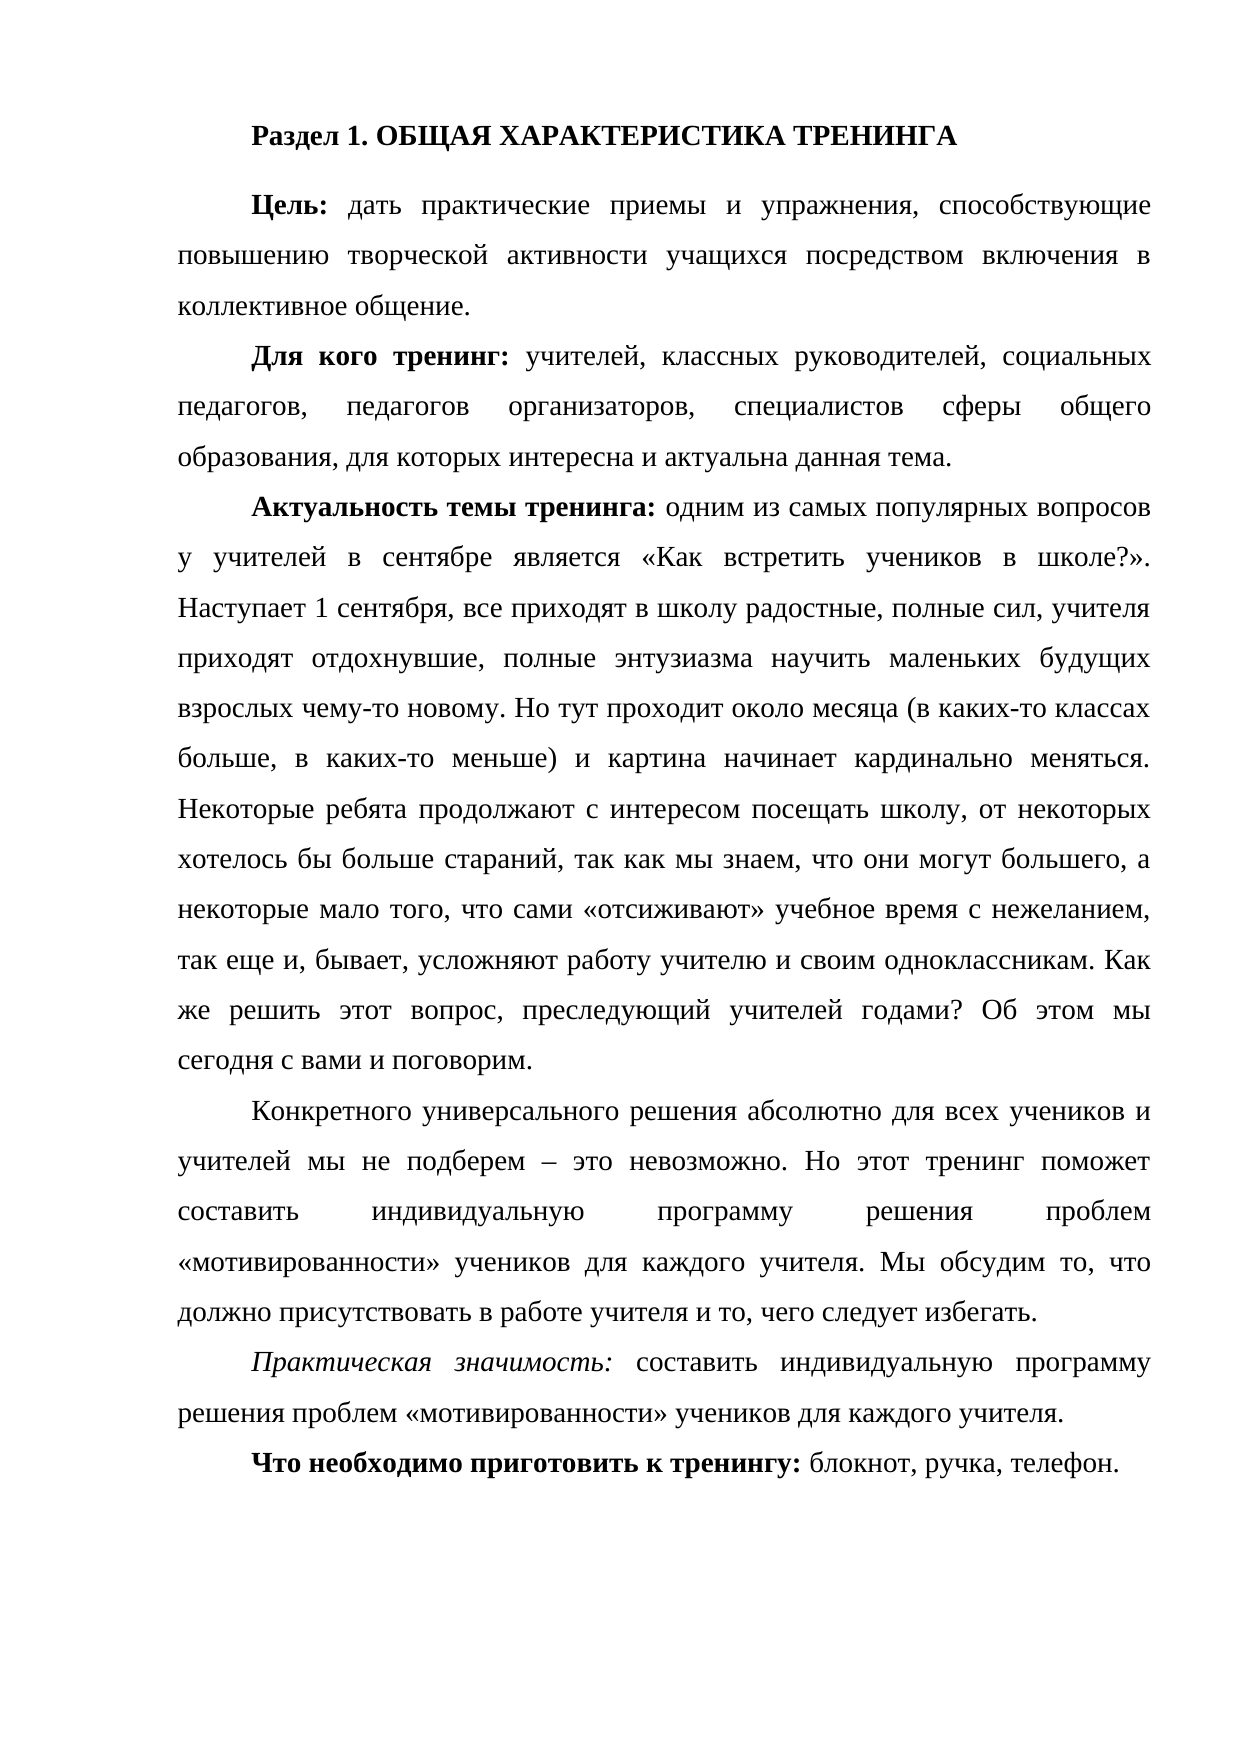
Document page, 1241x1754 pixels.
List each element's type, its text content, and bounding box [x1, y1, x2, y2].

text Что необходимо приготовить к тренингу: блокнот, ручка, телефон. [177, 1445, 1152, 1478]
text Цель: дать практические приемы и упражнения, способствующие повышению творческой активности учащихся посредством включения в коллективное общение. [177, 187, 1152, 321]
text Раздел 1. ОБЩАЯ ХАРАКТЕРИСТИКА ТРЕНИНГА [177, 118, 1152, 152]
text Актуальность темы тренинга: одним из самых популярных вопросов у учителей в сентябре является «Как встретить учеников в школе?». Наступает 1 сентября, все приходят в школу радостные, полные сил, учителя приходят отдохнувшие, полные энтузиазма научить маленьких будущих взрослых чему-то новому. Но тут проходит около месяца (в каких-то классах больше, в каких-то меньше) и картина начинает кардинально меняться. Некоторые ребята продолжают с интересом посещать школу, от некоторых хотелось бы больше стараний, так как мы знаем, что они могут большего, а некоторые мало того, что сами «отсиживают» учебное время с нежеланием, так еще и, бывает, усложняют работу учителю и своим одноклассникам. Как же решить этот вопрос, преследующий учителей годами? Об этом мы сегодня с вами и поговорим. [177, 489, 1152, 1076]
text Для кого тренинг: учителей, классных руководителей, социальных педагогов, педагогов организаторов, специалистов сферы общего образования, для которых интересна и актуальна данная тема. [177, 338, 1152, 472]
text Конкретного универсального решения абсолютно для всех учеников и учителей мы не подберем – это невозможно. Но этот тренинг поможет составить индивидуальную программу решения проблем «мотивированности» учеников для каждого учителя. Мы обсудим то, что должно присутствовать в работе учителя и то, чего следует избегать. [177, 1093, 1152, 1328]
text Практическая значимость: составить индивидуальную программу решения проблем «мотивированности» учеников для каждого учителя. [177, 1344, 1152, 1428]
